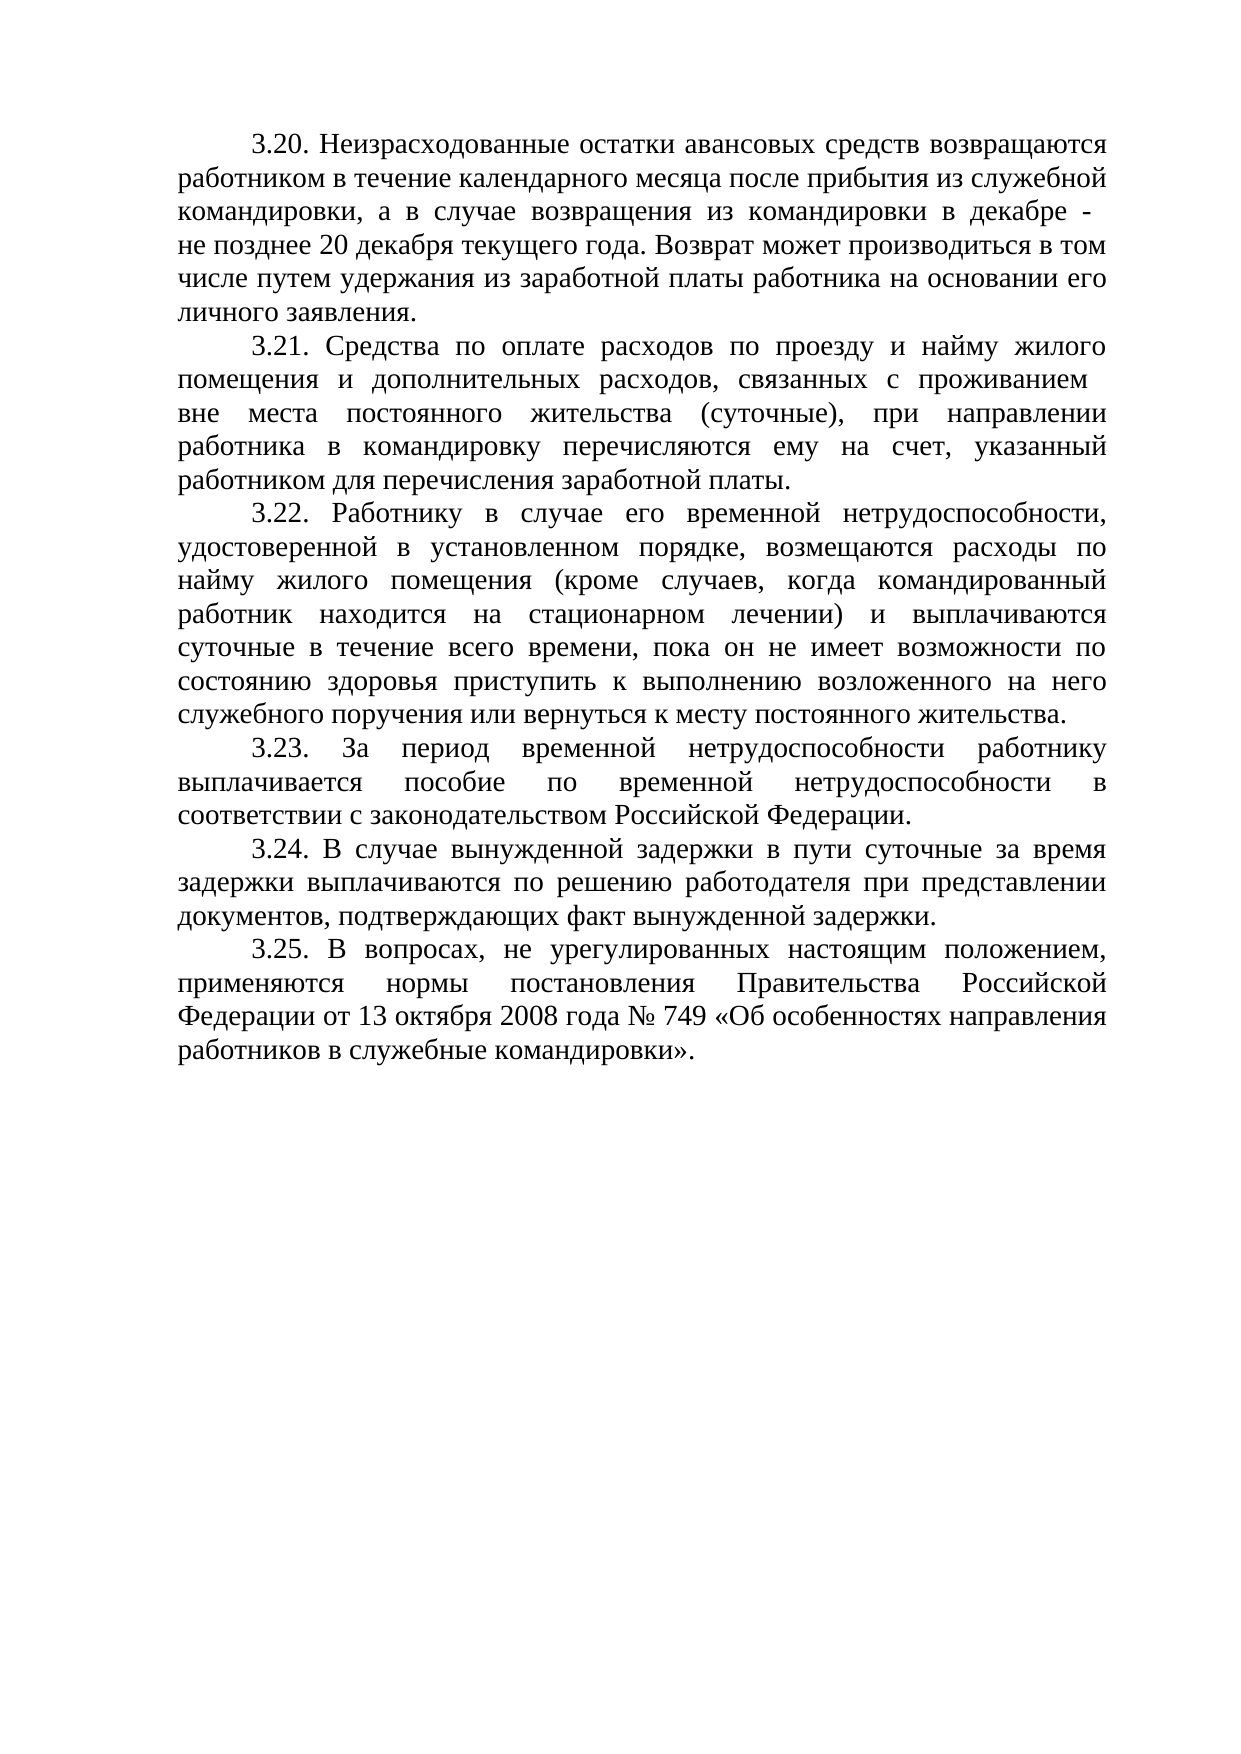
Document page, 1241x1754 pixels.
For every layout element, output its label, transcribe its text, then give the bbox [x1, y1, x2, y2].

text 3.24. В случае вынужденной задержки в пути суточные за время задержки выплачиваются по решению работодателя при представлении документов, подтверждающих факт вынужденной задержки. [177, 831, 1107, 931]
text 3.22. Работнику в случае его временной нетрудоспособности, удостоверенной в установленном порядке, возмещаются расходы по найму жилого помещения (кроме случаев, когда командированный работник находится на стационарном лечении) и выплачиваются суточные в течение всего времени, пока он не имеет возможности по состоянию здоровья приступить к выполнению возложенного на него служебного поручения или вернуться к месту постоянного жительства. [177, 495, 1107, 730]
text 3.23. За период временной нетрудоспособности работнику выплачивается пособие по временной нетрудоспособности в соответствии с законодательством Российской Федерации. [177, 730, 1107, 831]
text 3.20. Неизрасходованные остатки авансовых средств возвращаются работником в течение календарного месяца после прибытия из служебной командировки, а в случае возвращения из командировки в декабре - не позднее 20 декабря текущего года. Возврат может производиться в том числе путем удержания из заработной платы работника на основании его личного заявления. [177, 126, 1107, 328]
text 3.25. В вопросах, не урегулированных настоящим положением, применяются нормы постановления Правительства Российской Федерации от 13 октября 2008 года № 749 «Об особенностях направления работников в служебные командировки». [177, 931, 1107, 1066]
text 3.21. Средства по оплате расходов по проезду и найму жилого помещения и дополнительных расходов, связанных с проживанием вне места постоянного жительства (суточные), при направлении работника в командировку перечисляются ему на счет, указанный работником для перечисления заработной платы. [177, 328, 1107, 495]
